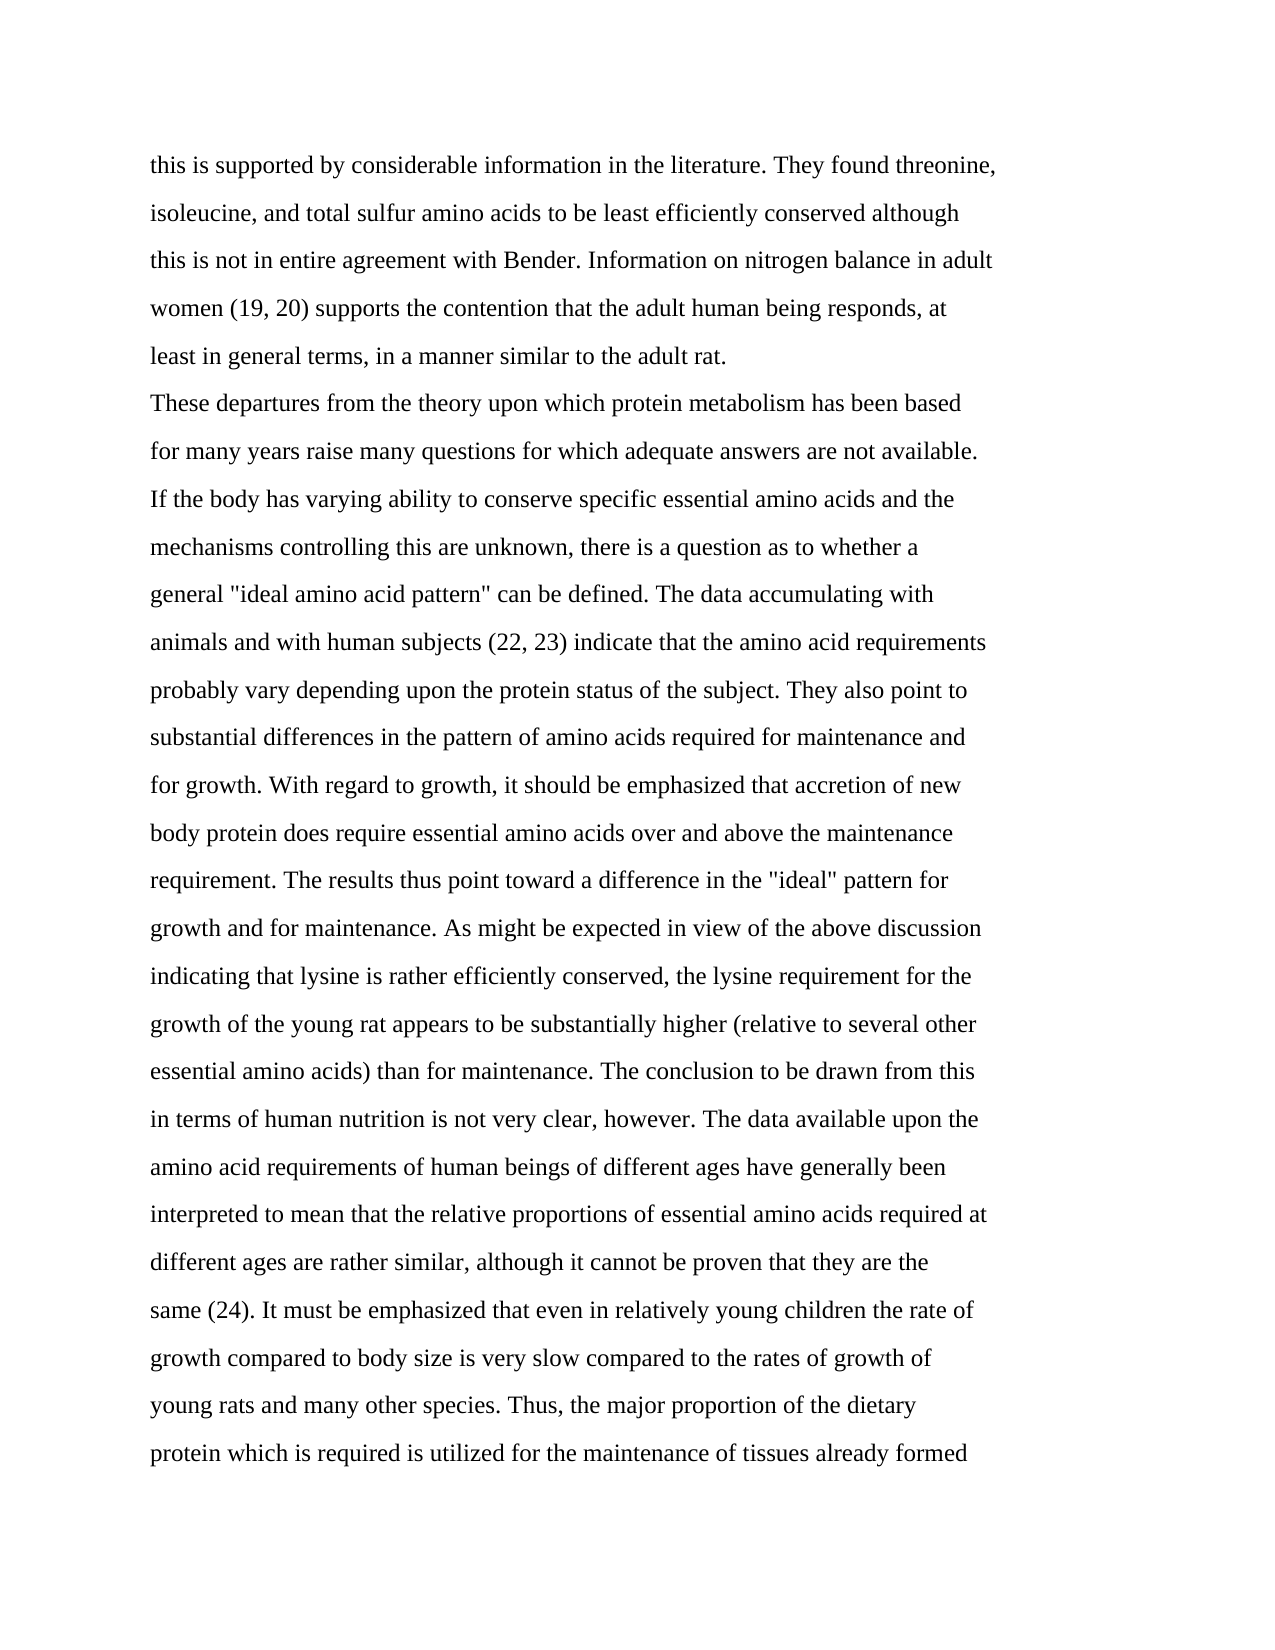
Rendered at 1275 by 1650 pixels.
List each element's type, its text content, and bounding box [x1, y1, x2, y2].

text this is supported by considerable information in the literature. They found threonine, [150, 150, 1125, 179]
text essential amino acids) than for maintenance. The conclusion to be drawn from this [150, 1056, 1125, 1085]
text body protein does require essential amino acids over and above the maintenance [150, 818, 1125, 847]
text women (19, 20) supports the contention that the adult human being responds, at [150, 293, 1125, 322]
text mechanisms controlling this are unknown, there is a question as to whether a [150, 532, 1125, 560]
text for growth. With regard to growth, it should be emphasized that accretion of new [150, 770, 1125, 799]
text indicating that lysine is rather efficiently conserved, the lysine requirement for the [150, 961, 1125, 990]
text probably vary depending upon the protein status of the subject. They also point to [150, 675, 1125, 703]
text same (24). It must be emphasized that even in relatively young children the rate of [150, 1295, 1125, 1324]
text growth of the young rat appears to be substantially higher (relative to several other [150, 1009, 1125, 1037]
text protein which is required is utilized for the maintenance of tissues already formed [150, 1438, 1125, 1467]
text young rats and many other species. Thus, the major proportion of the dietary [150, 1390, 1125, 1419]
text amino acid requirements of human beings of different ages have generally been [150, 1152, 1125, 1181]
text substantial differences in the pattern of amino acids required for maintenance and [150, 722, 1125, 751]
text animals and with human subjects (22, 23) indicate that the amino acid requirements [150, 627, 1125, 656]
text general "ideal amino acid pattern" can be defined. The data accumulating with [150, 579, 1125, 608]
text If the body has varying ability to conserve specific essential amino acids and the [150, 484, 1125, 513]
text interpreted to mean that the relative proportions of essential amino acids required at [150, 1199, 1125, 1228]
text in terms of human nutrition is not very clear, however. The data available upon the [150, 1104, 1125, 1133]
text requirement. The results thus point toward a difference in the "ideal" pattern for [150, 866, 1125, 894]
text These departures from the theory upon which protein metabolism has been based [150, 388, 1125, 417]
text isoleucine, and total sulfur amino acids to be least efficiently conserved although [150, 198, 1125, 226]
text different ages are rather similar, although it cannot be proven that they are the [150, 1247, 1125, 1276]
text growth and for maintenance. As might be expected in view of the above discussion [150, 913, 1125, 942]
text for many years raise many questions for which adequate answers are not available. [150, 436, 1125, 465]
text least in general terms, in a manner similar to the adult rat. [150, 341, 1125, 369]
text this is not in entire agreement with Bender. Information on nitrogen balance in adult [150, 245, 1125, 274]
text growth compared to body size is very slow compared to the rates of growth of [150, 1343, 1125, 1371]
